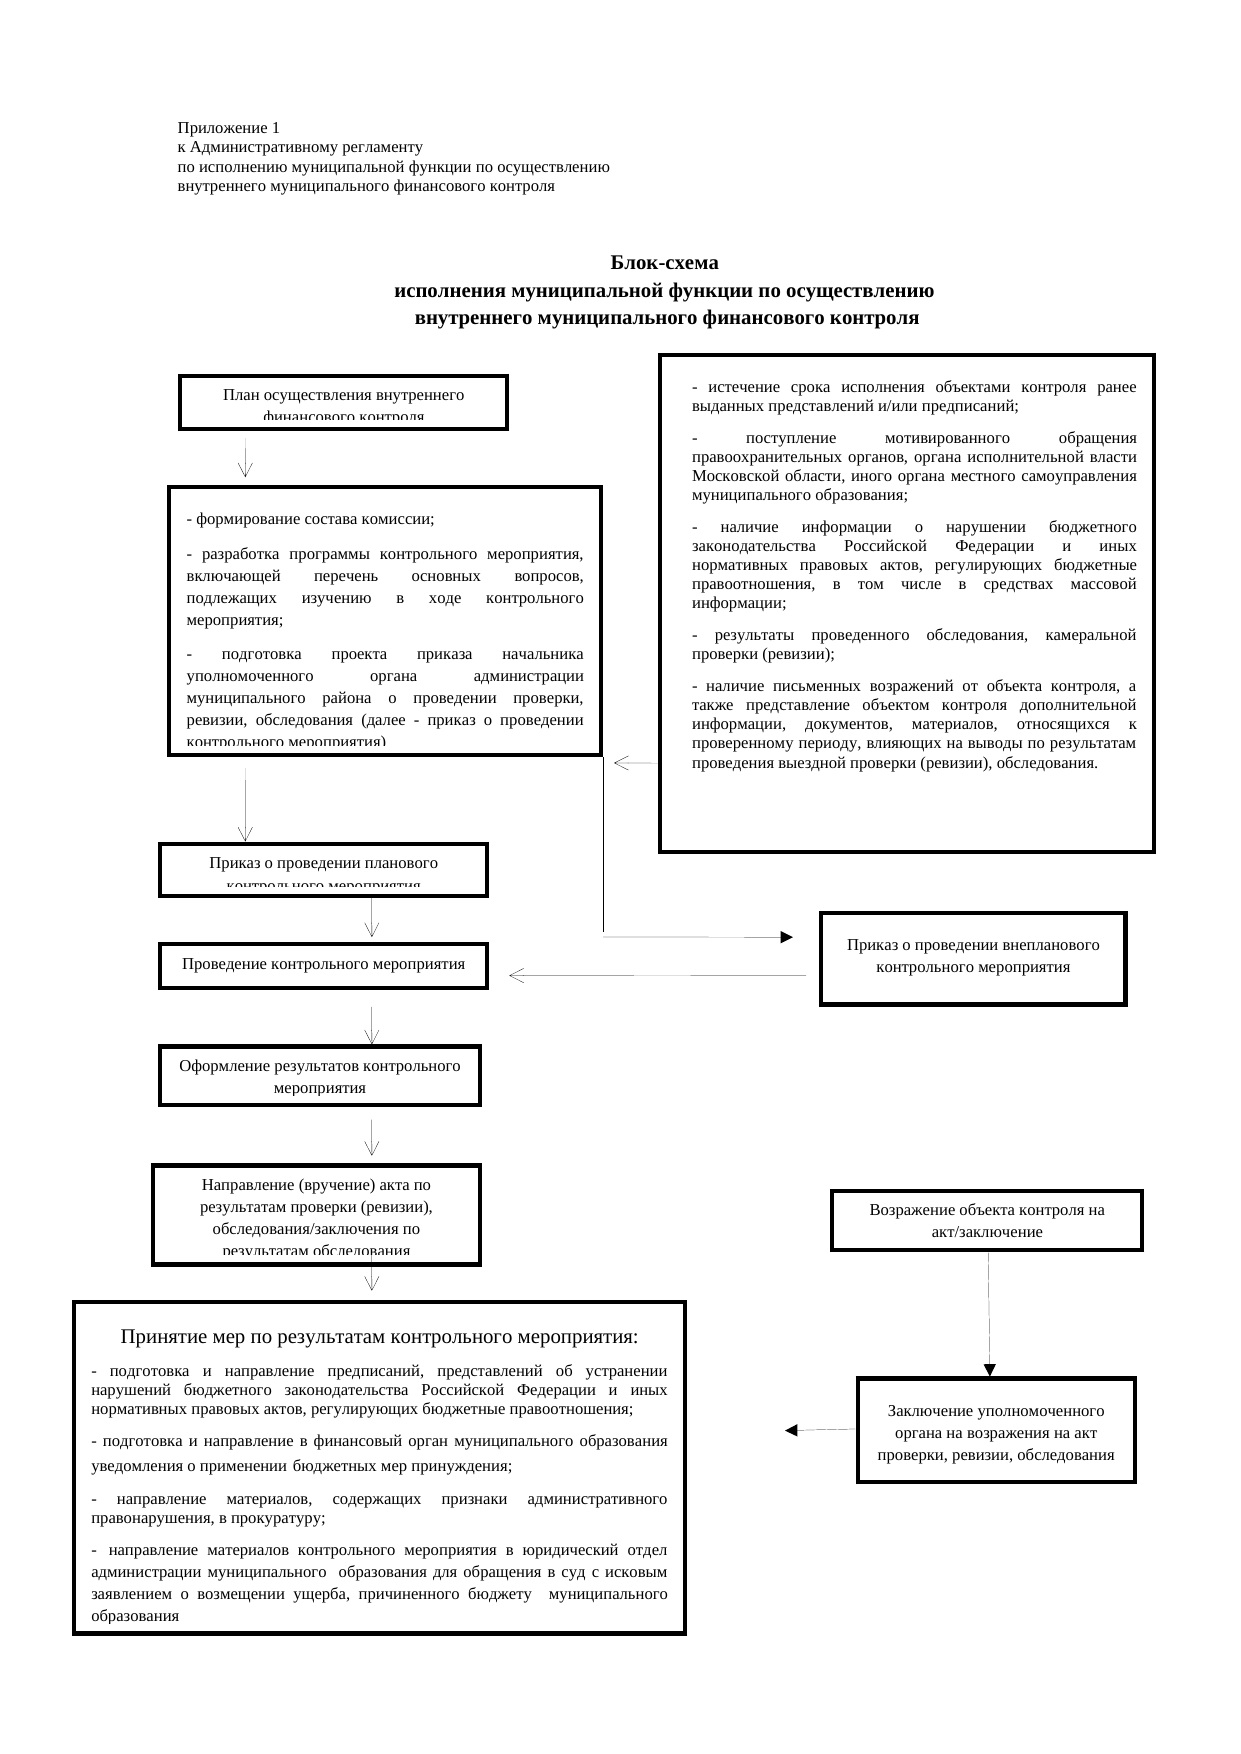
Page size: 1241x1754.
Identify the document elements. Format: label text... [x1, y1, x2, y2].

text Блок-схема [177, 250, 1152, 274]
text внутреннего муниципального финансового контроля [177, 305, 1152, 329]
text исполнения муниципальной функции по осуществлению [177, 278, 1152, 302]
table_header Приложение 1 к Административному регламенту по исполнению муниципальной функции по осуществлению внутреннего муниципального финансового контроля [166, 118, 650, 195]
